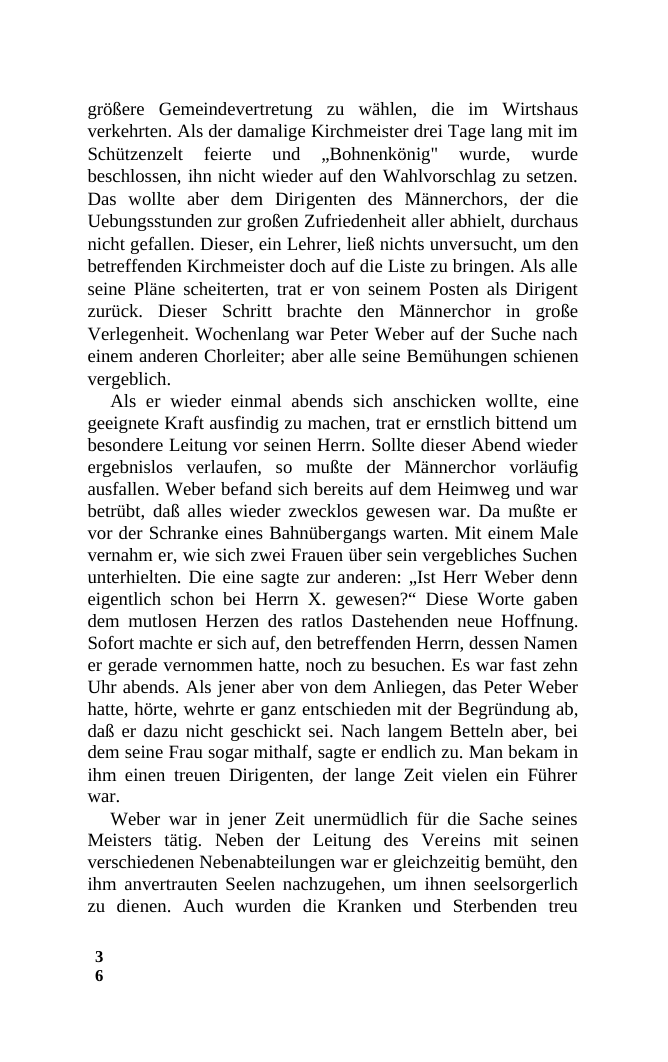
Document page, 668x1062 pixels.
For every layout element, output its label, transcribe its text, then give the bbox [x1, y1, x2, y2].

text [87, 97, 579, 390]
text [87, 807, 579, 917]
text Als er wieder einmal abends sich anschicken wollte, eine geeignete Kraft ausfindig zu machen, trat er ernstlich bittend um besondere Leitung vor seinen Herrn. Sollte dieser Abend wieder ergebnislos verlaufen, so mußte der Männerchor vorläufig ausfallen. Weber befand sich bereits auf dem Heimweg und war betrübt, daß alles wieder zwecklos gewesen war. Da mußte er vor der Schranke eines Bahnübergangs warten. Mit einem Male vernahm er, wie sich zwei Frauen über sein vergebliches Suchen unterhielten. Die eine sagte zur anderen: „Ist Herr Weber denn eigentlich schon bei Herrn X. gewesen?“ Diese Worte gaben dem mutlosen Herzen des ratlos Dastehenden neue Hoffnung. Sofort machte er sich auf, den betreffenden Herrn, dessen Namen er gerade vernommen hatte, noch zu besuchen. Es war fast zehn Uhr abends. Als jener aber von dem Anliegen, das Peter Weber hatte, hörte, wehrte er ganz entschieden mit der Begründung ab, daß er dazu nicht geschickt sei. Nach langem Betteln aber, bei dem seine Frau sogar mithalf, sagte er endlich zu. Man bekam in ihm einen treuen Dirigenten, der lange Zeit vielen ein Führer war. [87, 390, 579, 807]
